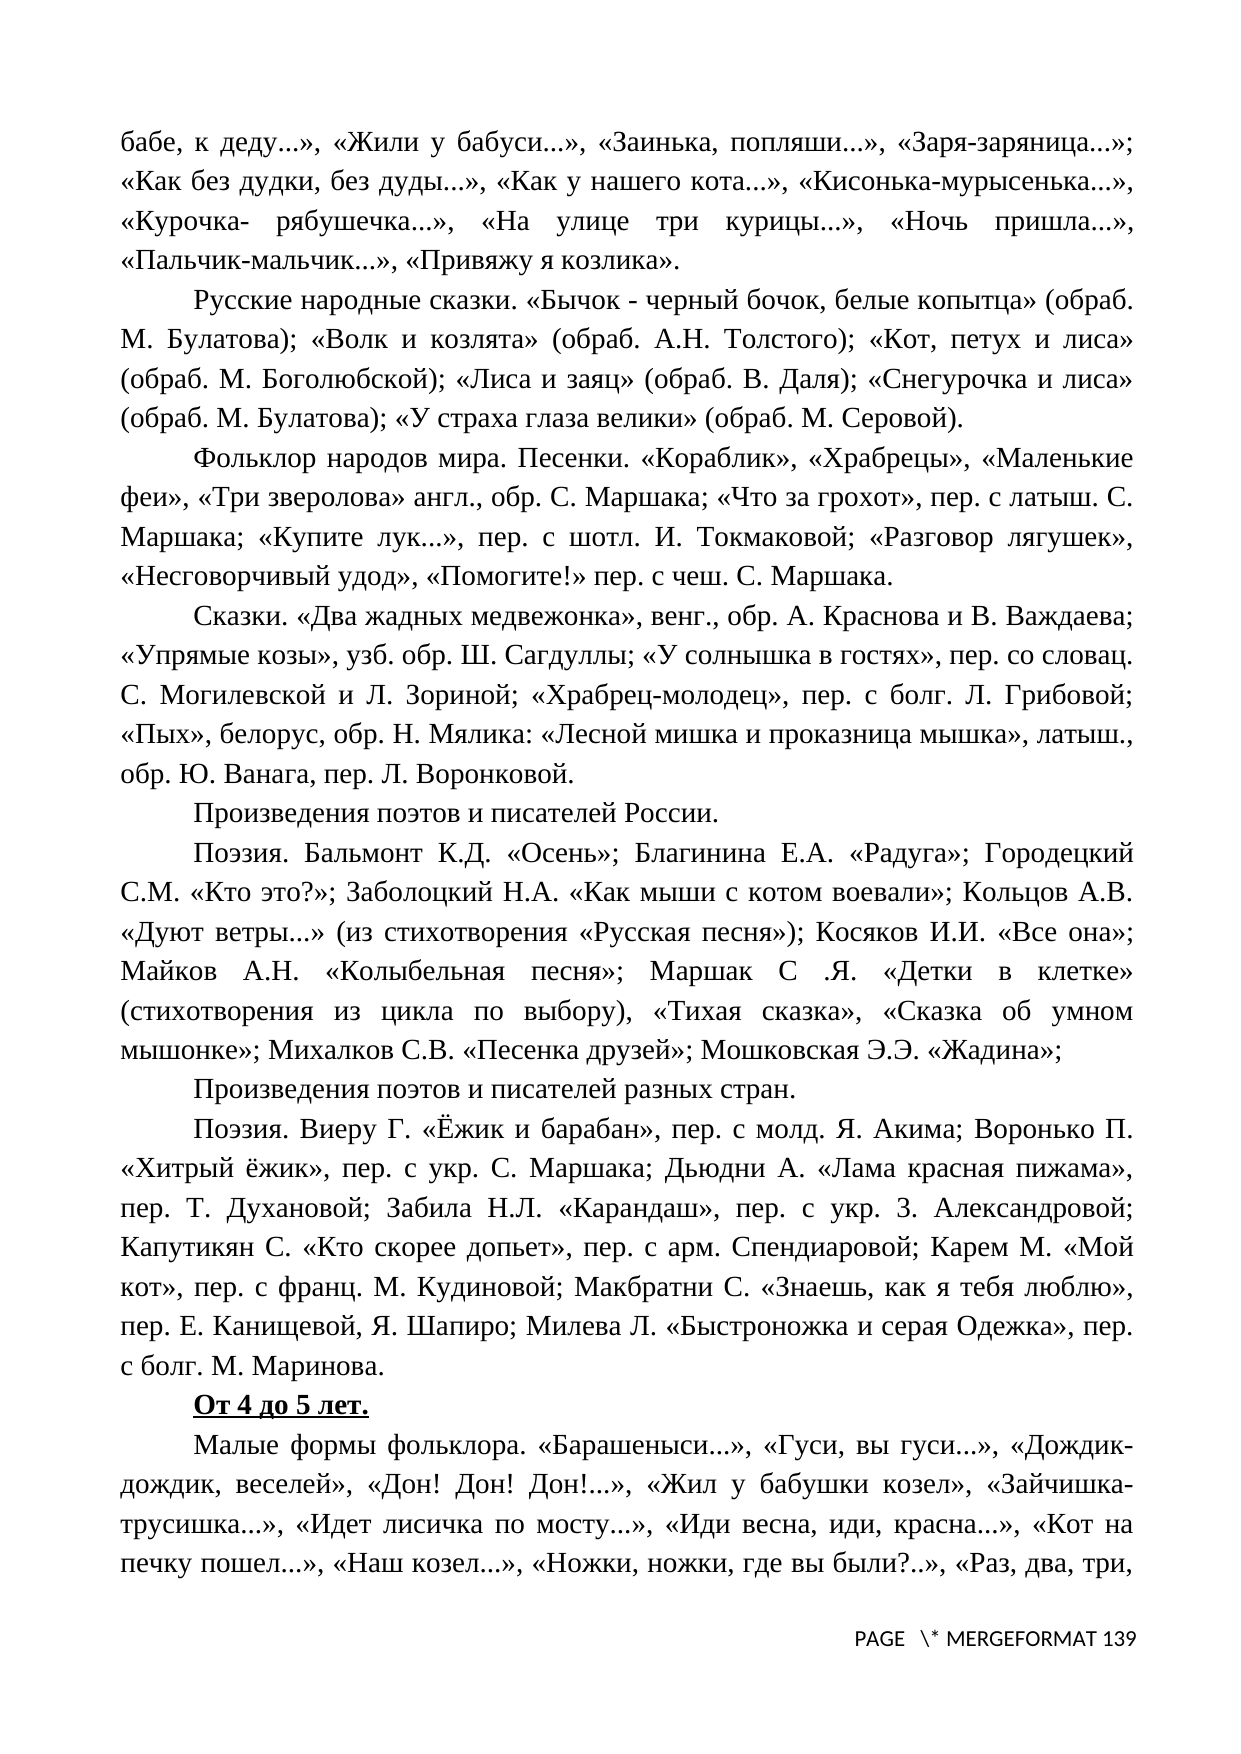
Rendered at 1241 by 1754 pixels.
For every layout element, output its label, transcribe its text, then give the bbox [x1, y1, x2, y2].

text Поэзия. Бальмонт К.Д. «Осень»; Благинина Е.А. «Радуга»; Городецкий С.М. «Кто это?»; Заболоцкий Н.А. «Как мыши с котом воевали»; Кольцов А.В. «Дуют ветры...» (из стихотворения «Русская песня»); Косяков И.И. «Все она»; Майков А.Н. «Колыбельная песня»; Маршак С .Я. «Детки в клетке» (стихотворения из цикла по выбору), «Тихая сказка», «Сказка об умном мышонке»; Михалков С.В. «Песенка друзей»; Мошковская Э.Э. «Жадина»; [120, 829, 1135, 1066]
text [120, 118, 1135, 276]
text Фольклор народов мира. Песенки. «Кораблик», «Храбрецы», «Маленькие феи», «Три зверолова» англ., обр. С. Маршака; «Что за грохот», пер. с латыш. С. Маршака; «Купите лук...», пер. с шотл. И. Токмаковой; «Разговор лягушек», «Несговорчивый удод», «Помогите!» пер. с чеш. С. Маршака. [120, 434, 1135, 592]
text Произведения поэтов и писателей разных стран. [120, 1066, 1137, 1105]
text От 4 до 5 лет. [120, 1381, 1135, 1421]
text Сказки. «Два жадных медвежонка», венг., обр. А. Краснова и В. Важдаева; «Упрямые козы», узб. обр. Ш. Сагдуллы; «У солнышка в гостях», пер. со словац. С. Могилевской и Л. Зориной; «Храбрец-молодец», пер. с болг. Л. Грибовой; «Пых», белорус, обр. Н. Мялика: «Лесной мишка и проказница мышка», латыш., обр. Ю. Ванага, пер. Л. Воронковой. [120, 592, 1135, 789]
text Произведения поэтов и писателей России. [120, 789, 1137, 829]
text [120, 1421, 1135, 1579]
text Поэзия. Виеру Г. «Ёжик и барабан», пер. с молд. Я. Акима; Воронько П. «Хитрый ёжик», пер. с укр. С. Маршака; Дьюдни А. «Лама красная пижама», пер. Т. Духановой; Забила Н.Л. «Карандаш», пер. с укр. 3. Александровой; Капутикян С. «Кто скорее допьет», пер. с арм. Спендиаровой; Карем М. «Мой кот», пер. с франц. М. Кудиновой; Макбратни С. «Знаешь, как я тебя люблю», пер. Е. Канищевой, Я. Шапиро; Милева Л. «Быстроножка и серая Одежка», пер. с болг. М. Маринова. [120, 1105, 1135, 1381]
text Русские народные сказки. «Бычок - черный бочок, белые копытца» (обраб. М. Булатова); «Волк и козлята» (обраб. А.Н. Толстого); «Кот, петух и лиса» (обраб. М. Боголюбской); «Лиса и заяц» (обраб. В. Даля); «Снегурочка и лиса» (обраб. М. Булатова); «У страха глаза велики» (обраб. М. Серовой). [120, 276, 1135, 434]
